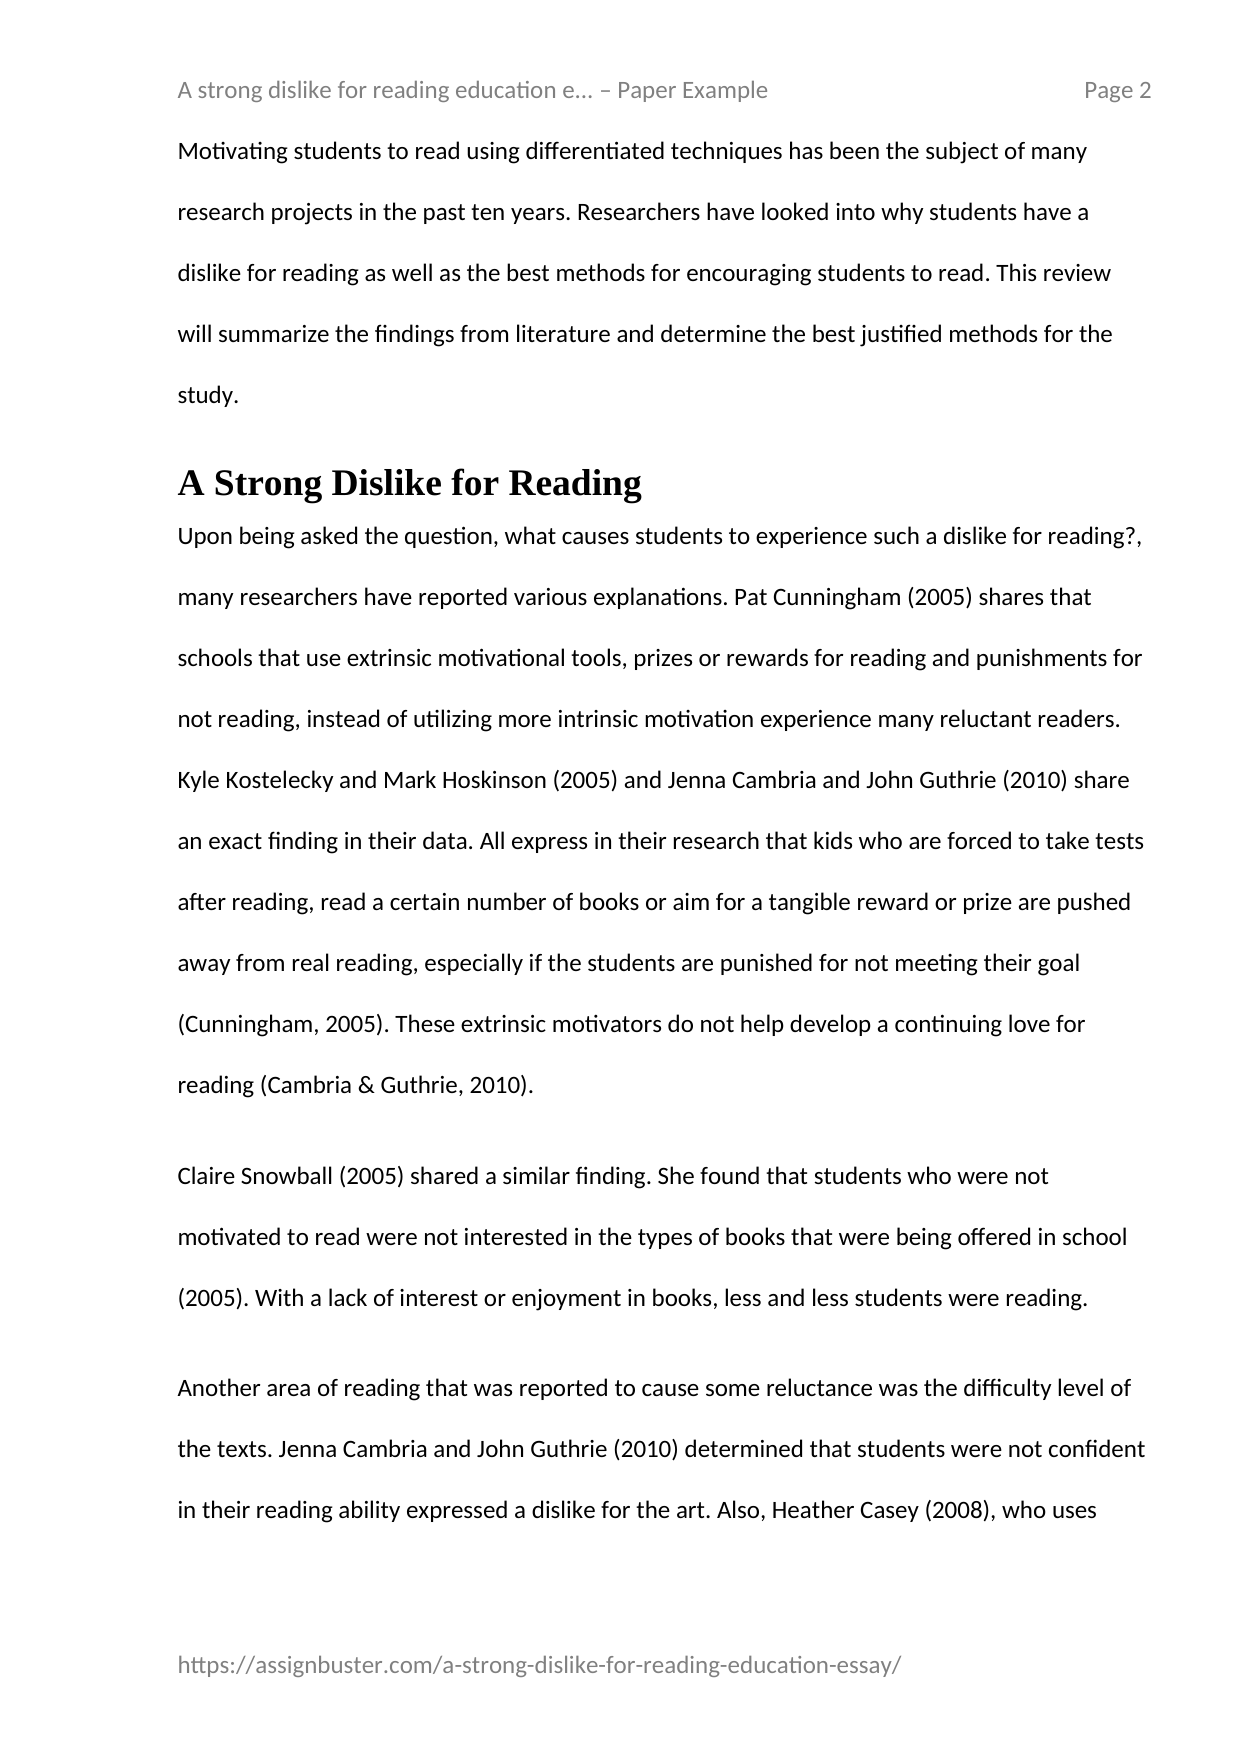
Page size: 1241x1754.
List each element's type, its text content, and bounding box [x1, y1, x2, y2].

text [177, 1372, 1152, 1525]
text Upon being asked the question, what causes students to experience such a dislike for reading?, many researchers have reported various explanations. Pat Cunningham (2005) shares that schools that use extrinsic motivational tools, prizes or rewards for reading and punishments for not reading, instead of utilizing more intrinsic motivation experience many reluctant readers. Kyle Kostelecky and Mark Hoskinson (2005) and Jenna Cambria and John Guthrie (2010) share an exact finding in their data. All express in their research that kids who are forced to take tests after reading, read a certain number of books or aim for a tangible reward or prize are pushed away from real reading, especially if the students are punished for not meeting their goal (Cunningham, 2005). These extrinsic motivators do not help develop a continuing love for reading (Cambria & Guthrie, 2010). [177, 520, 1152, 1100]
subtitle A Strong Dislike for Reading [177, 461, 1152, 504]
text Motivating students to read using differentiated techniques has been the subject of many research projects in the past ten years. Researchers have looked into why students have a dislike for reading as well as the best methods for encouraging students to read. This review will summarize the findings from literature and determine the best justified methods for the study. [177, 135, 1152, 409]
text Claire Snowball (2005) shared a similar finding. She found that students who were not motivated to read were not interested in the types of books that were being offered in school (2005). With a lack of interest or enjoyment in books, less and less students were reading. [177, 1160, 1152, 1312]
